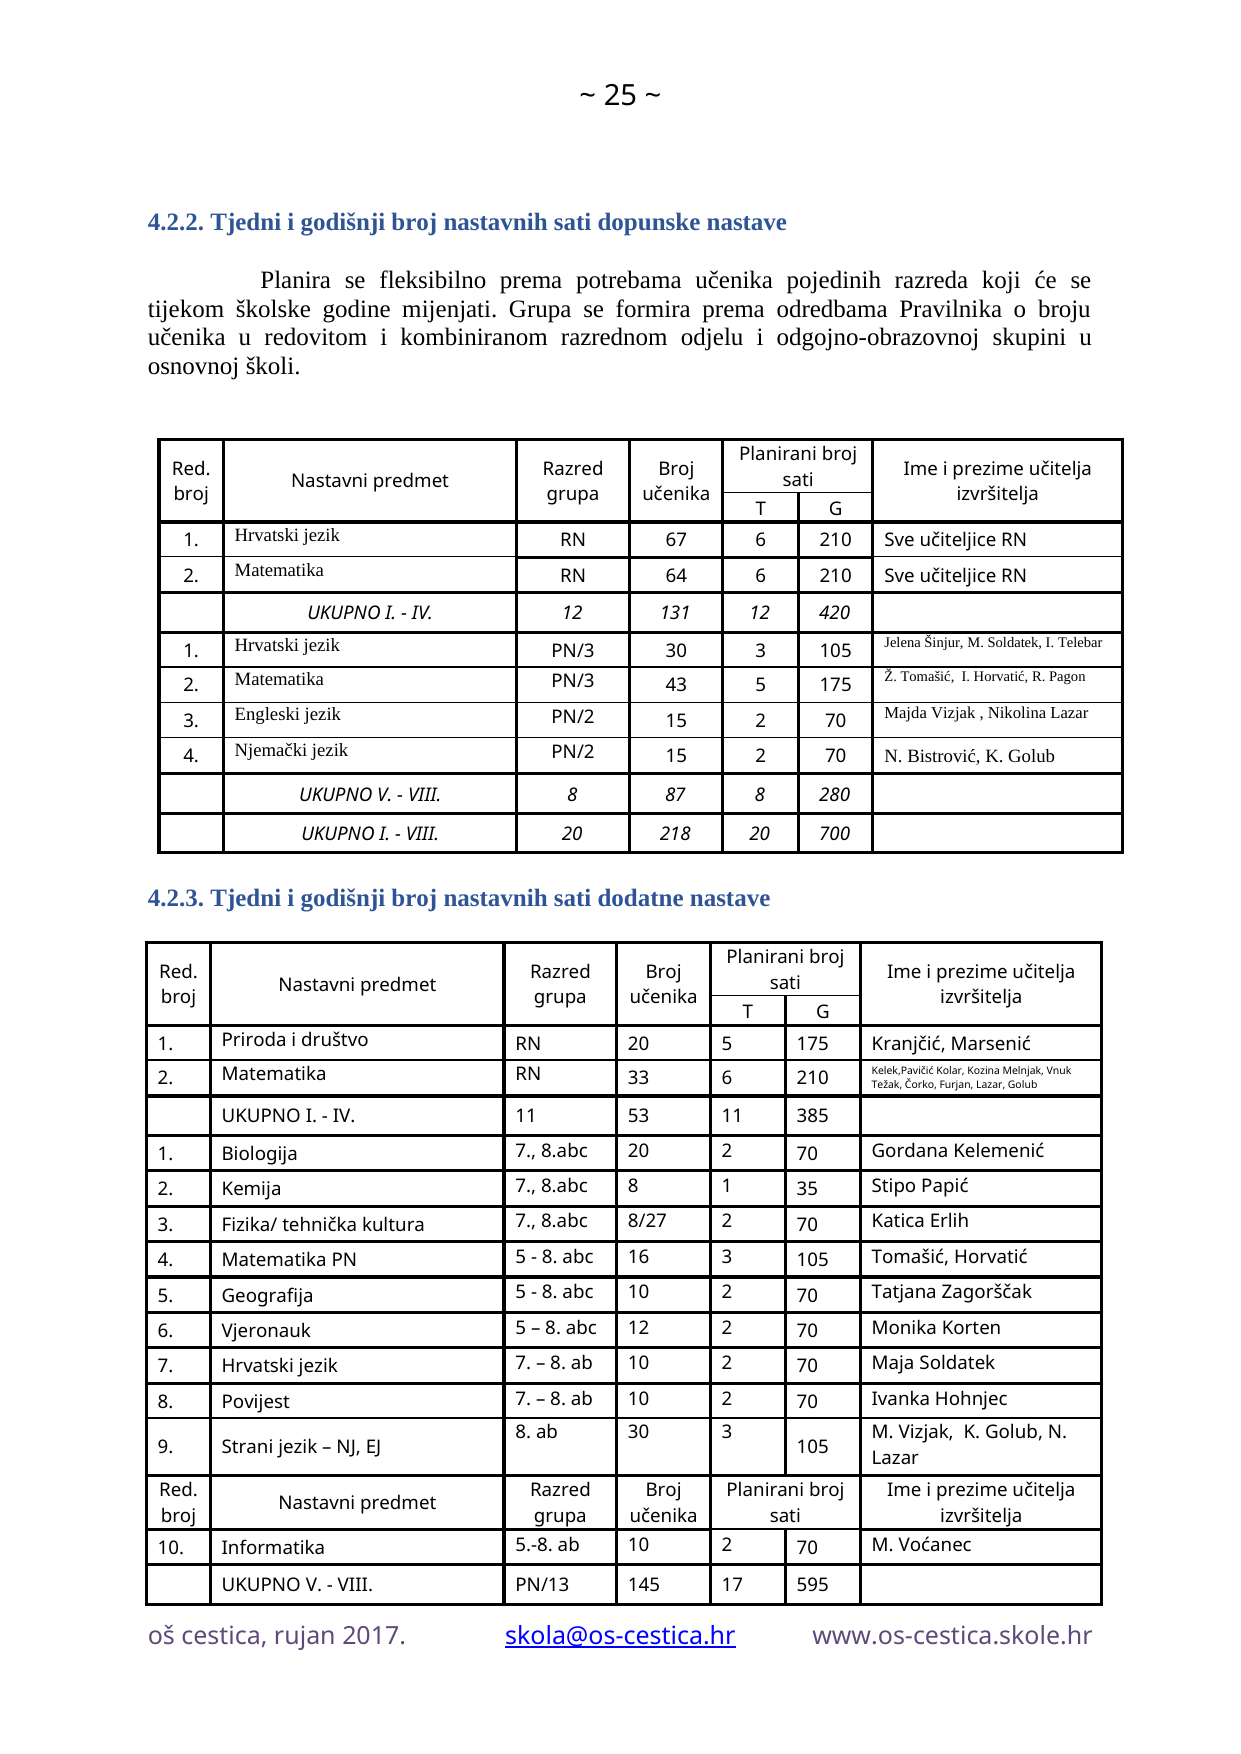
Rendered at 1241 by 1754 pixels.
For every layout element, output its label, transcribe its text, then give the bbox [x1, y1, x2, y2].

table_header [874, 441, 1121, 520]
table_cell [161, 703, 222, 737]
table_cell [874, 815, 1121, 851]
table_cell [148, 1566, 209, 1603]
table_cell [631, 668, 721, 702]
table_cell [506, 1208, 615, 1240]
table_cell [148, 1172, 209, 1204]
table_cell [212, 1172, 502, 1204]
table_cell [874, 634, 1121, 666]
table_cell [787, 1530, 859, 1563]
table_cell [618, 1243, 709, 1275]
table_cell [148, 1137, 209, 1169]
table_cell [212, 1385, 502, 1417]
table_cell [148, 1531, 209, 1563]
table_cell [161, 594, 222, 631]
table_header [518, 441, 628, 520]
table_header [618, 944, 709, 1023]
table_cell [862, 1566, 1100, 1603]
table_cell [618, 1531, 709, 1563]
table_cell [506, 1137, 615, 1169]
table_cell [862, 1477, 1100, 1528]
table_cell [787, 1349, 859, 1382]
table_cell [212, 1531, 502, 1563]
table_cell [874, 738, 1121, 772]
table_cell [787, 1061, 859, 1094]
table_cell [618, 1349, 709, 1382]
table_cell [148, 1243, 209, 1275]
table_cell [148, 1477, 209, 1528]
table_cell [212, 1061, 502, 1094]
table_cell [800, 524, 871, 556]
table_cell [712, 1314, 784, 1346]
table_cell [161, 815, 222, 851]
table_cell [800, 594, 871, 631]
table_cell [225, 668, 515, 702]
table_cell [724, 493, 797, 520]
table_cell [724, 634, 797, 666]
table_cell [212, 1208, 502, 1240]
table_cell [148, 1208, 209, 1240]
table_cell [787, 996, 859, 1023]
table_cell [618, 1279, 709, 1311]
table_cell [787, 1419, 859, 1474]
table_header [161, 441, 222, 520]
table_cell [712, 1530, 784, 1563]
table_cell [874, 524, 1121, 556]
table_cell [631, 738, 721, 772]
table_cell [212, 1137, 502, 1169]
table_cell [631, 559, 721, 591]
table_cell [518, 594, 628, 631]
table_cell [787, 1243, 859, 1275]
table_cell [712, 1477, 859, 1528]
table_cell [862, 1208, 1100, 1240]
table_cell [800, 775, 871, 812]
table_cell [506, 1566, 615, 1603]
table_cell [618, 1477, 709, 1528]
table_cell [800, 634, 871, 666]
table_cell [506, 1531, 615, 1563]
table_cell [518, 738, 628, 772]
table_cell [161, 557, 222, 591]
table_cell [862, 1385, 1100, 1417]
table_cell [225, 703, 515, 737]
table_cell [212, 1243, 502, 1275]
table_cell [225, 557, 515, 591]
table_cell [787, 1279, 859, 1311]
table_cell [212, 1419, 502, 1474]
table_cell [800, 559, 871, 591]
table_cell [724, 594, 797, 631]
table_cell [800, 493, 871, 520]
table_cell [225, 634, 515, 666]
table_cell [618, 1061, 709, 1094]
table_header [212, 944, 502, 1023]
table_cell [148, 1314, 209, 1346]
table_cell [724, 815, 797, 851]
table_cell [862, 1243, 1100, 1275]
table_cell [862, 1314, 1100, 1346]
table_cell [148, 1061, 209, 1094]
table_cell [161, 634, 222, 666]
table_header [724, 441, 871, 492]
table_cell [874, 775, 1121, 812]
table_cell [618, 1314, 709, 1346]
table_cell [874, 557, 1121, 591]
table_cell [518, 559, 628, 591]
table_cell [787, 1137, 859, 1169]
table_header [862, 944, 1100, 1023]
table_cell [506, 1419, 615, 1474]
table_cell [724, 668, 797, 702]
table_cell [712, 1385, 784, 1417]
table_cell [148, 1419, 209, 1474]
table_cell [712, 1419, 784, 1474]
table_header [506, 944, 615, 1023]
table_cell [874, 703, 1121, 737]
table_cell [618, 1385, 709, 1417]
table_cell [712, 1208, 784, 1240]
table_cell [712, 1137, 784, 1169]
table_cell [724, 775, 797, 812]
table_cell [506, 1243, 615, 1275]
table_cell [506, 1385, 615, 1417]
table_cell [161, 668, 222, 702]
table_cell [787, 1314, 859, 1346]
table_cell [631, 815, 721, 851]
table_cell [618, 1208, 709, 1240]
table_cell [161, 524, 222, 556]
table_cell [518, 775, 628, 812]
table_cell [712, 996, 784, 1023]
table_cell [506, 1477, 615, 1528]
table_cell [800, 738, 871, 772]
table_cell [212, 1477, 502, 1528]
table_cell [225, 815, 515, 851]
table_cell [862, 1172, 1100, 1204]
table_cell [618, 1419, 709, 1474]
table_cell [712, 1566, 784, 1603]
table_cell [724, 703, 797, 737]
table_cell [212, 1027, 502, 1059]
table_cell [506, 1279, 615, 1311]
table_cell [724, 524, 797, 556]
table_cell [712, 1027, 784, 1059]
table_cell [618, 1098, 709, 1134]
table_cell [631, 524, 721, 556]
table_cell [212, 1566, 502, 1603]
text 4.2.2. Tjedni i godišnji broj nastavnih sati dopunske nastave [148, 207, 1092, 236]
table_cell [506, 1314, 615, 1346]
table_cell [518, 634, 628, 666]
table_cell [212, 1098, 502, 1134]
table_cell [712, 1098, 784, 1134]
text 4.2.3. Tjedni i godišnji broj nastavnih sati dodatne nastave [148, 883, 1092, 912]
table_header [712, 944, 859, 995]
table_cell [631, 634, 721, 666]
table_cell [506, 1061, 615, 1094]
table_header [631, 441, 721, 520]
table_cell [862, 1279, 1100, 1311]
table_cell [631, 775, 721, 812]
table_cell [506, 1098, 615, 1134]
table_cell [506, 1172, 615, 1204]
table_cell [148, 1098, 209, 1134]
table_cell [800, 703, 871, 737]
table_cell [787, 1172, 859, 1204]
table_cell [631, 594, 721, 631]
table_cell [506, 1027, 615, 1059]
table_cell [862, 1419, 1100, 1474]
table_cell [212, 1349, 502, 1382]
text Planira se fleksibilno prema potrebama učenika pojedinih razreda koji će se tijekom školske godine mijenjati. Grupa se formira prema odredbama Pravilnika o broju učenika u redovitom i kombiniranom razrednom odjelu i odgojno-obrazovnoj skupini u osnovnoj školi. [148, 265, 1092, 380]
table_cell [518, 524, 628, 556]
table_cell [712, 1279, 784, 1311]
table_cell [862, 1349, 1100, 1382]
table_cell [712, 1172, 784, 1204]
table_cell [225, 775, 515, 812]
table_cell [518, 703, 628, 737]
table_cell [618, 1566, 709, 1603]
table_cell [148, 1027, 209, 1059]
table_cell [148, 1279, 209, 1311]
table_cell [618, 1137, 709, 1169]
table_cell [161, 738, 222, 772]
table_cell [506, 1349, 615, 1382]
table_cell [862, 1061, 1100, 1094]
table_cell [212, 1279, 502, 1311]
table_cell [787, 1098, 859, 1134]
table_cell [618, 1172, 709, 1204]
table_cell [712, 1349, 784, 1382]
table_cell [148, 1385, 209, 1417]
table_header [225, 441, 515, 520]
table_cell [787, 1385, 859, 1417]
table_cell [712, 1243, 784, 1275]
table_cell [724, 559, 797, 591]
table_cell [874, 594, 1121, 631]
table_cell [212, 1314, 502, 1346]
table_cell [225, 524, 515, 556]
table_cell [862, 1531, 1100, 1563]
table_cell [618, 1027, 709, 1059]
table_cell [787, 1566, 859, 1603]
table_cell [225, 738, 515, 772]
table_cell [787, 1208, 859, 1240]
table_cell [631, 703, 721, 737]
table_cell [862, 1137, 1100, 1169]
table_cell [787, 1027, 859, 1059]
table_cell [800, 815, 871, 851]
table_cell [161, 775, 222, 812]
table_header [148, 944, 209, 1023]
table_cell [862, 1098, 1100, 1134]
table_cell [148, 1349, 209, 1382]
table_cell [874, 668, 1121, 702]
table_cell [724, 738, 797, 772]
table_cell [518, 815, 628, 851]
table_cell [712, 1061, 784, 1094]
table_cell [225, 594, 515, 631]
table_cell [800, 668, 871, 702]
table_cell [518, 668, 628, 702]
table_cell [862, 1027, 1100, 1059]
